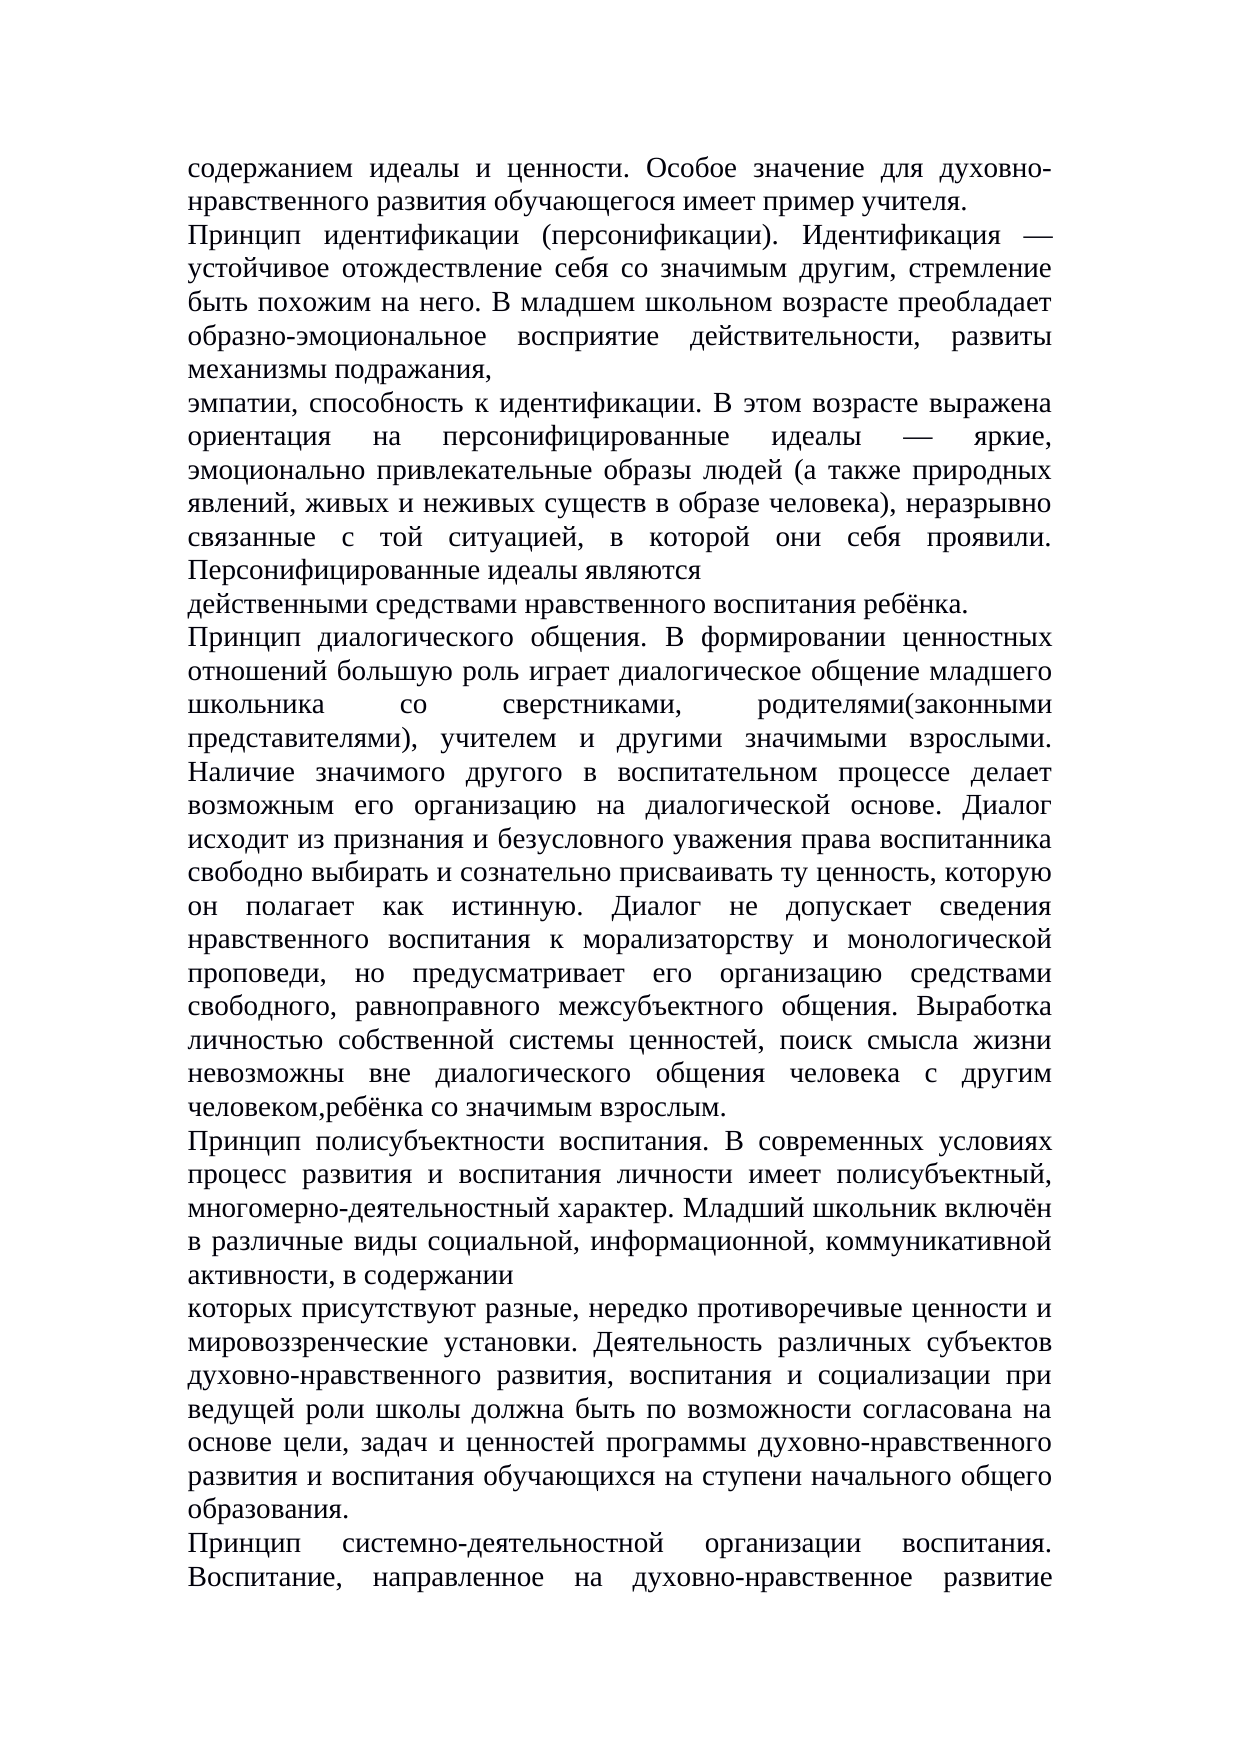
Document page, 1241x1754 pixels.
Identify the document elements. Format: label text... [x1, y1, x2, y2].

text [187, 1525, 1053, 1592]
text Принцип диалогического общения. В формировании ценностных отношений большую роль играет диалогическое общение младшего школьника со сверстниками, родителями(законными представителями), учителем и другими значимыми взрослыми. Наличие значимого другого в воспитательном процессе делает возможным его организацию на диалогической основе. Диалог исходит из признания и безусловного уважения права воспитанника свободно выбирать и сознательно присваивать ту ценность, которую он полагает как истинную. Диалог не допускает сведения нравственного воспитания к морализаторству и монологической проповеди, но предусматривает его организацию средствами свободного, равноправного межсубъектного общения. Выработка личностью собственной системы ценностей, поиск смысла жизни невозможны вне диалогического общения человека с другим человеком,ребёнка со значимым взрослым. [187, 619, 1053, 1123]
text Принцип идентификации (персонификации). Идентификация — устойчивое отождествление себя со значимым другим, стремление быть похожим на него. В младшем школьном возрасте преобладает образно-эмоциональное восприятие действительности, развиты механизмы подражания, [187, 217, 1053, 385]
text действенными средствами нравственного воспитания ребёнка. [187, 586, 1053, 619]
text эмпатии, способность к идентификации. В этом возрасте выражена ориентация на персонифицированные идеалы — яркие, эмоционально привлекательные образы людей (а также природных явлений, живых и неживых существ в образе человека), неразрывно связанные с той ситуацией, в которой они себя проявили. Персонифицированные идеалы являются [187, 385, 1053, 586]
text Принцип полисубъектности воспитания. В современных условиях процесс развития и воспитания личности имеет полисубъектный, многомерно-деятельностный характер. Младший школьник включён в различные виды социальной, информационной, коммуникативной активности, в содержании [187, 1123, 1053, 1290]
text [187, 150, 1053, 217]
text которых присутствуют разные, нередко противоречивые ценности и мировоззренческие установки. Деятельность различных субъектов духовно-нравственного развития, воспитания и социализации при ведущей роли школы должна быть по возможности согласована на основе цели, задач и ценностей программы духовно-нравственного развития и воспитания обучающихся на ступени начального общего образования. [187, 1290, 1053, 1525]
